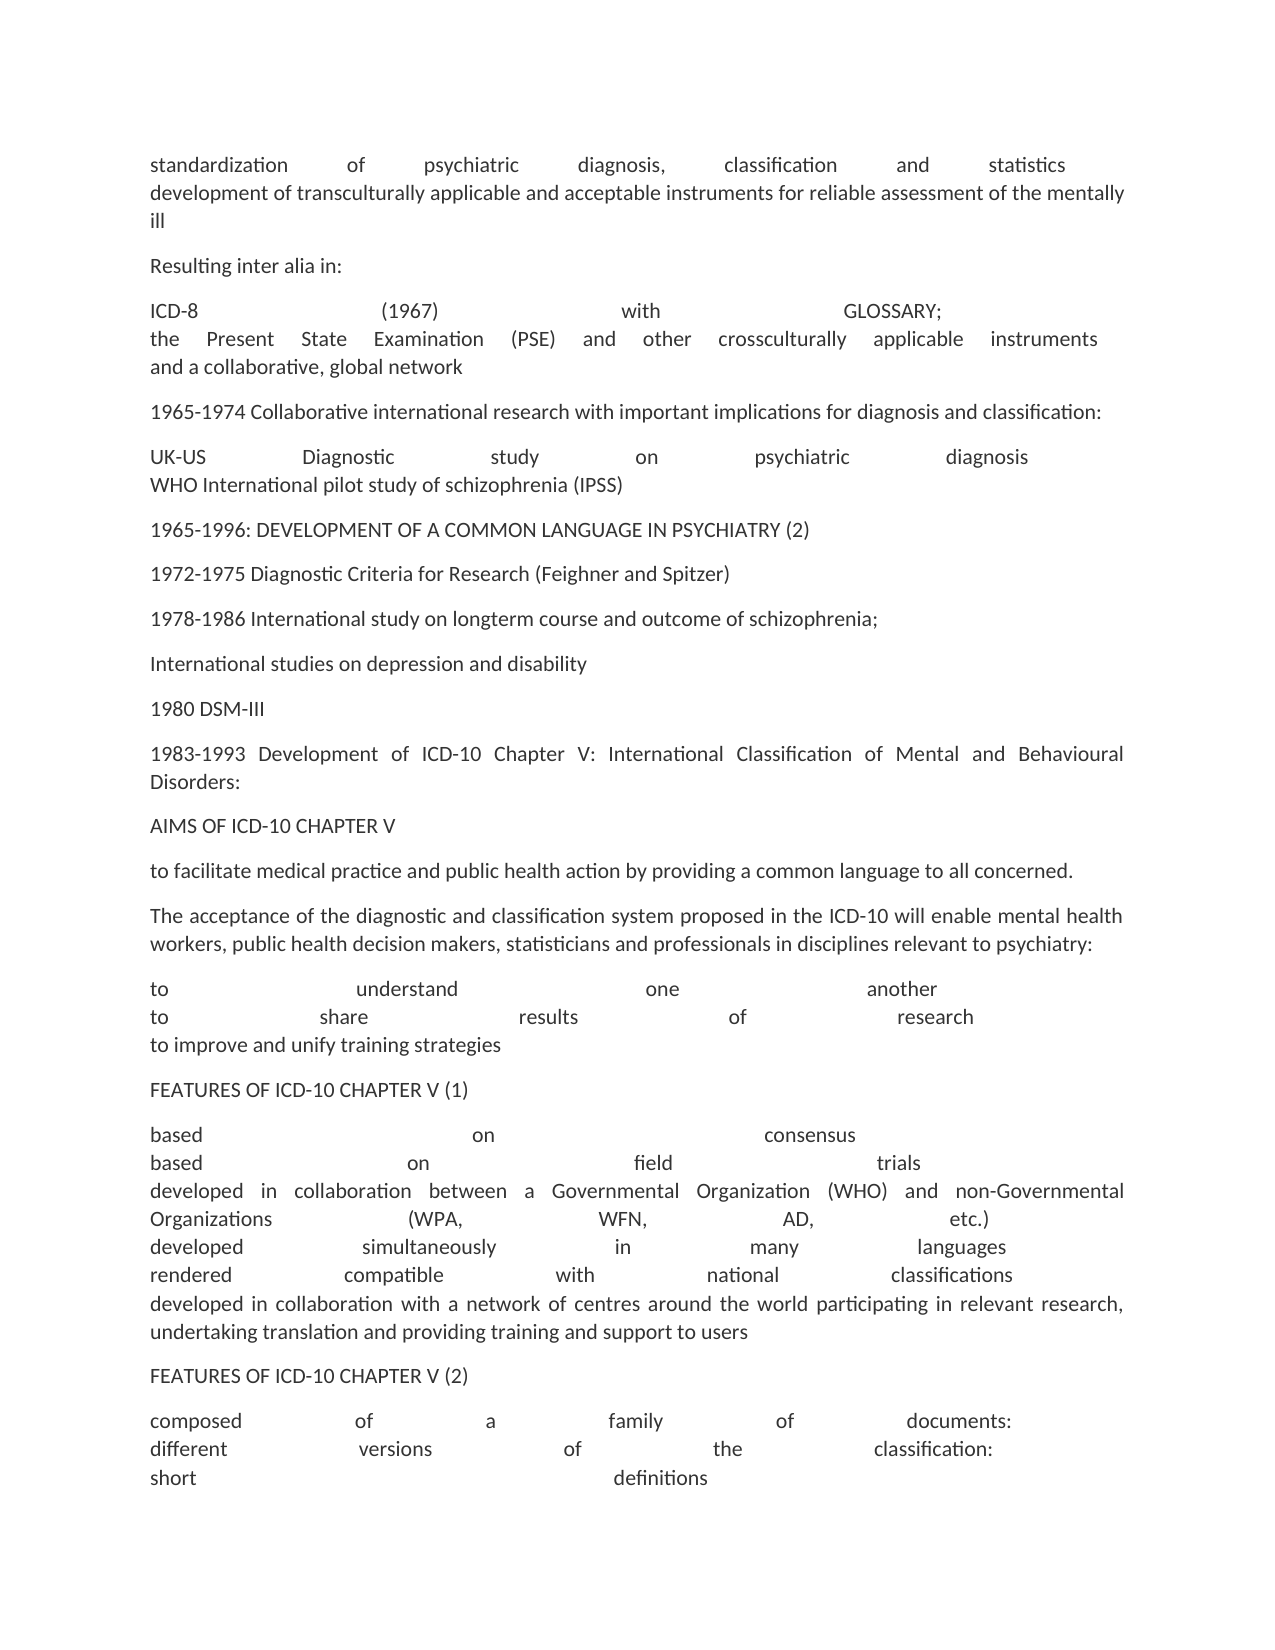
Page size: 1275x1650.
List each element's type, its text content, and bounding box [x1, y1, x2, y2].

text The acceptance of the diagnostic and classification system proposed in the ICD-10 will enable mental health workers, public health decision makers, statisticians and professionals in disciplines relevant to psychiatry: [150, 901, 1125, 957]
text ICD-8 (1967) with GLOSSARY; the Present State Examination (PSE) and other crossculturally applicable instruments and a collaborative, global network [150, 296, 1125, 380]
text 1978-1986 International study on longterm course and outcome of schizophrenia; [150, 604, 1125, 632]
text International studies on depression and disability [150, 649, 1125, 677]
text 1983-1993 Development of ICD-10 Chapter V: International Classification of Mental and Behavioural Disorders: [150, 738, 1125, 795]
text AIMS OF ICD-10 CHAPTER V [150, 811, 1125, 839]
text 1980 DSM-III [150, 694, 1125, 722]
text to understand one another to share results of research to improve and unify training strategies [150, 974, 1125, 1058]
text to facilitate medical practice and public health action by providing a common language to all concerned. [150, 856, 1125, 884]
text FEATURES OF ICD-10 CHAPTER V (2) [150, 1361, 1125, 1389]
text 1965-1974 Collaborative international research with important implications for diagnosis and classification: [150, 397, 1125, 425]
text standardization of psychiatric diagnosis, classification and statistics development of transculturally applicable and acceptable instruments for reliable assessment of the mentally ill [150, 150, 1125, 234]
text 1972-1975 Diagnostic Criteria for Research (Feighner and Spitzer) [150, 559, 1125, 587]
text FEATURES OF ICD-10 CHAPTER V (1) [150, 1075, 1125, 1103]
text UK-US Diagnostic study on psychiatric diagnosis WHO International pilot study of schizophrenia (IPSS) [150, 442, 1125, 498]
text Resulting inter alia in: [150, 251, 1125, 279]
text 1965-1996: DEVELOPMENT OF A COMMON LANGUAGE IN PSYCHIATRY (2) [150, 514, 1125, 543]
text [150, 1406, 1125, 1491]
text based on consensus based on field trials developed in collaboration between a Governmental Organization (WHO) and non-Governmental Organizations (WPA, WFN, AD, etc.) developed simultaneously in many languages rendered compatible with national classifications developed in collaboration with a network of centres around the world participating in relevant research, undertaking translation and providing training and support to users [150, 1120, 1125, 1345]
